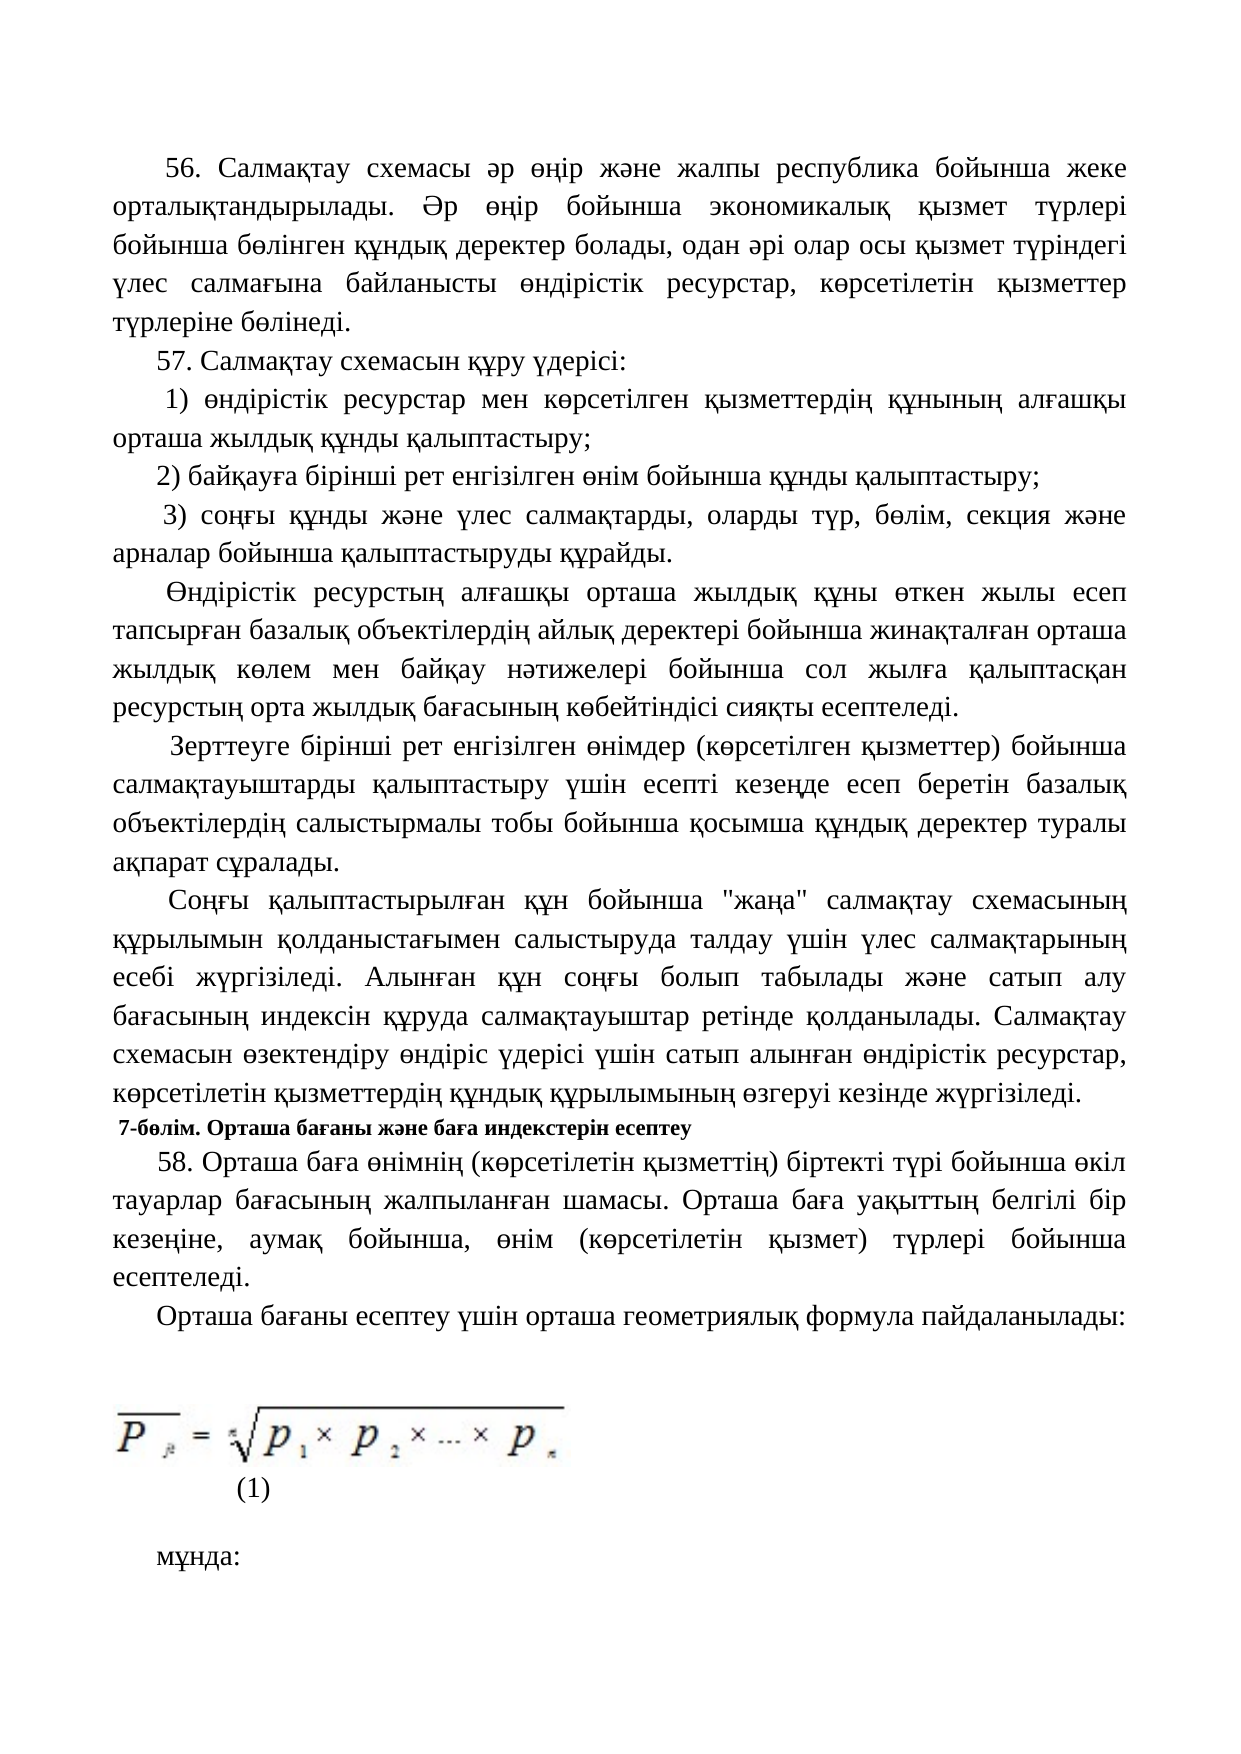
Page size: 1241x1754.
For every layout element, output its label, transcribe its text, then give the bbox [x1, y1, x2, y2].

text 3) соңғы құнды және үлес салмақтарды, оларды түр, бөлім, секция және арналар бойынша қалыптастыруды құрайды. [112, 497, 1128, 569]
text Соңғы қалыптастырылған құн бойынша "жаңа" салмақтау схемасының құрылымын қолданыстағымен салыстыруда талдау үшін үлес салмақтарының есебі жүргізіледі. Алынған құн соңғы болып табылады және сатып алу бағасының индексін құруда салмақтауыштар ретінде қолданылады. Салмақтау схемасын өзектендіру өндіріс үдерісі үшін сатып алынған өндірістік ресурстар, көрсетілетін қызметтердің құндық құрылымының өзгеруі кезінде жүргізіледі. [112, 882, 1128, 1108]
text 57. Салмақтау схемасын құру үдерісі: [112, 343, 1128, 376]
text 2) байқауға бірінші рет енгізілген өнім бойынша құнды қалыптастыру; [112, 458, 1128, 492]
picture [112, 1404, 571, 1467]
text (1) [112, 1470, 1128, 1534]
text 58. Орташа баға өнімнің (көрсетілетін қызметтің) біртекті түрі бойынша өкіл тауарлар бағасының жалпыланған шамасы. Орташа баға уақыттың белгілі бір кезеңіне, аумақ бойынша, өнім (көрсетілетін қызмет) түрлері бойынша есептеледі. [112, 1144, 1128, 1293]
text 1) өндірістік ресурстар мен көрсетілген қызметтердің құнының алғашқы орташа жылдық құнды қалыптастыру; [112, 381, 1128, 453]
text 7-бөлім. Орташа бағаны және баға индекстерін есептеу [112, 1113, 1128, 1140]
text Өндірістік ресурстың алғашқы орташа жылдық құны өткен жылы есеп тапсырған базалық объектілердің айлық деректері бойынша жинақталған орташа жылдық көлем мен байқау нәтижелері бойынша сол жылға қалыптасқан ресурстың орта жылдық бағасының көбейтіндісі сияқты есептеледі. [112, 574, 1128, 723]
text 56. Салмақтау схемасы әр өңір және жалпы республика бойынша жеке орталықтандырылады. Әр өңір бойынша экономикалық қызмет түрлері бойынша бөлінген құндық деректер болады, одан әрі олар осы қызмет түріндегі үлес салмағына байланысты өндірістік ресурстар, көрсетілетін қызметтер түрлеріне бөлінеді. [112, 150, 1128, 338]
text Орташа бағаны есептеу үшін орташа геометриялық формула пайдаланылады: [112, 1298, 1128, 1331]
text Зерттеуге бірінші рет енгізілген өнімдер (көрсетілген қызметтер) бойынша салмақтауыштарды қалыптастыру үшін есепті кезеңде есеп беретін базалық объектілердің салыстырмалы тобы бойынша қосымша құндық деректер туралы ақпарат сұралады. [112, 728, 1128, 877]
text мұнда: [112, 1538, 1128, 1572]
